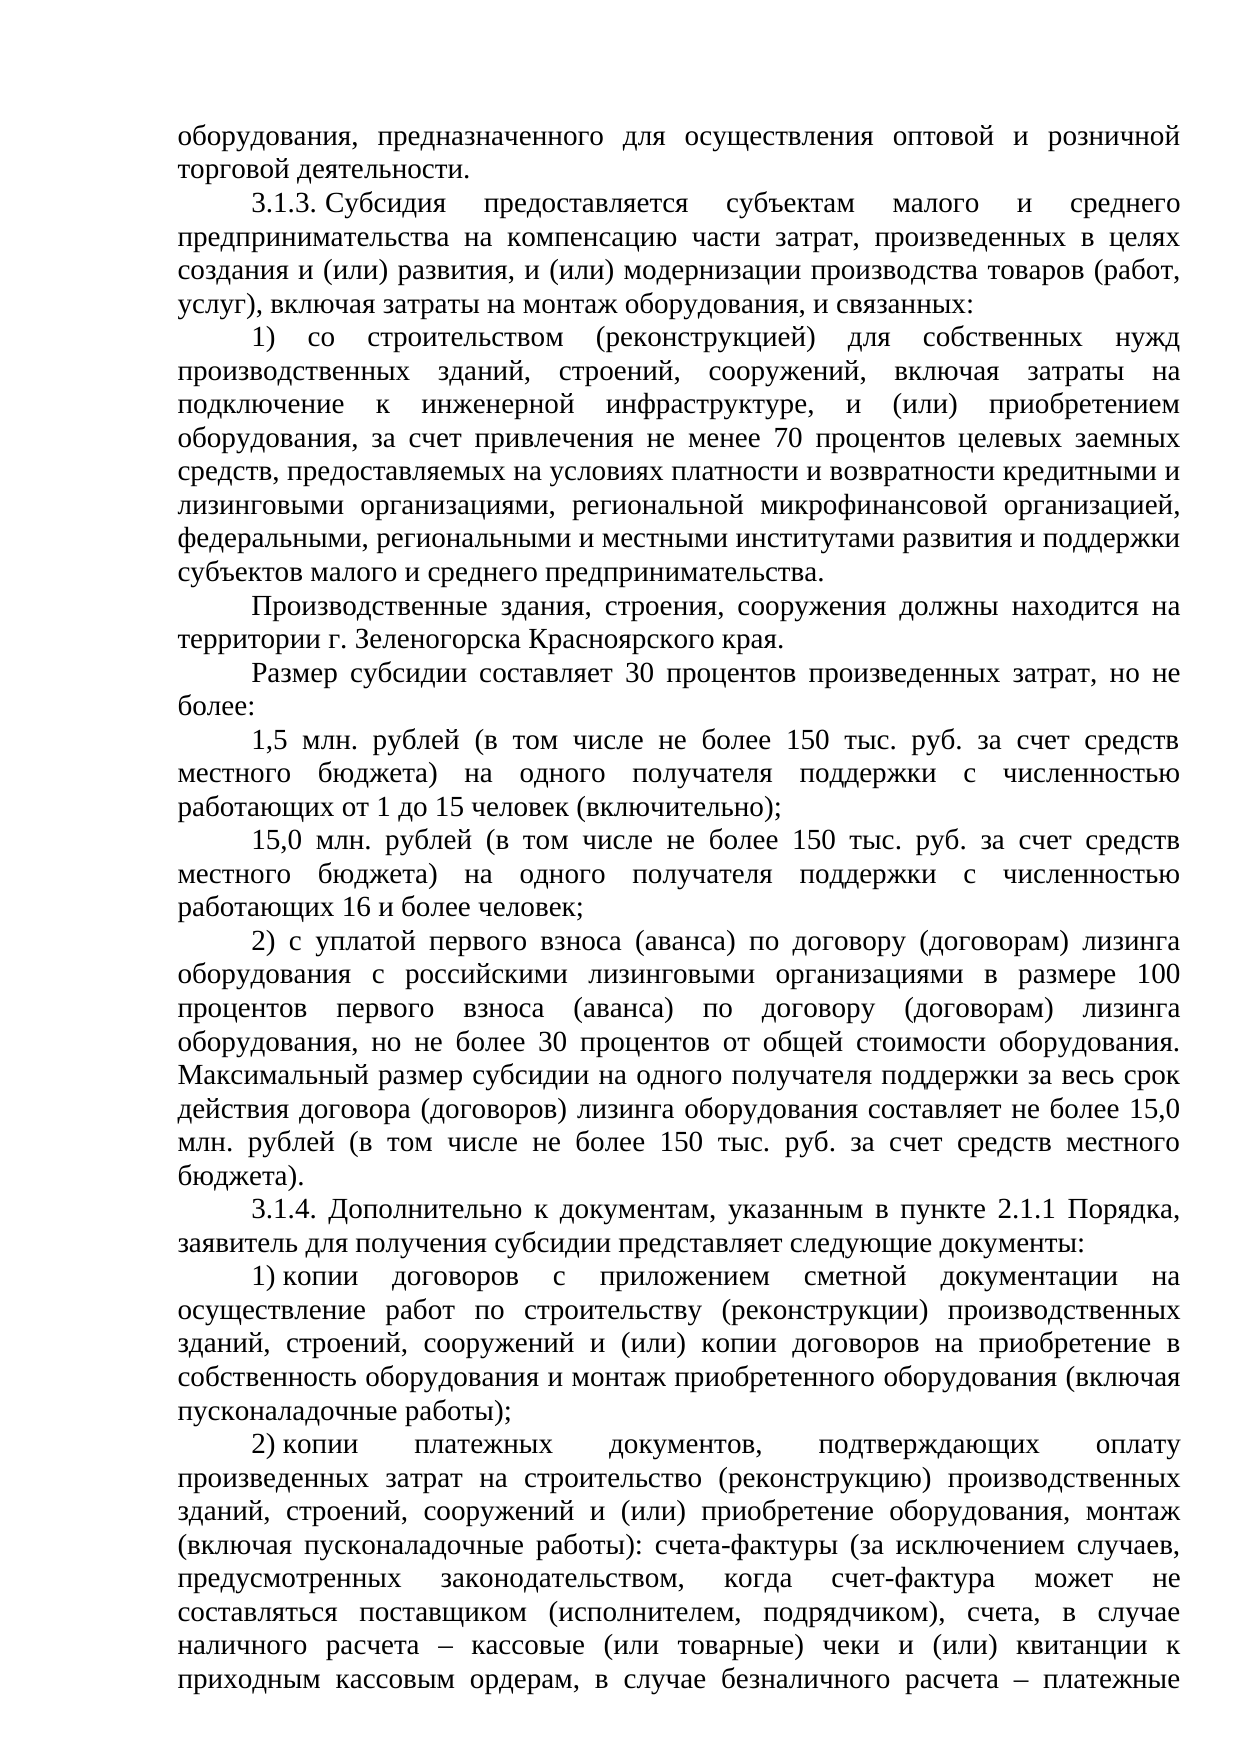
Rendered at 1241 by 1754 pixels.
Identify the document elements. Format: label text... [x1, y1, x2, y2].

text 3.1.4. Дополнительно к документам, указанным в пункте 2.1.1 Порядка, заявитель для получения субсидии представляет следующие документы: [177, 1191, 1181, 1258]
text 1,5 млн. рублей (в том числе не более 150 тыс. руб. за счет средств местного бюджета) на одного получателя поддержки с численностью работающих от 1 до 15 человек (включительно); [177, 722, 1181, 822]
text 2) с уплатой первого взноса (аванса) по договору (договорам) лизинга оборудования с российскими лизинговыми организациями в размере 100 процентов первого взноса (аванса) по договору (договорам) лизинга оборудования, но не более 30 процентов от общей стоимости оборудования. Максимальный размер субсидии на одного получателя поддержки за весь срок действия договора (договоров) лизинга оборудования составляет не более 15,0 млн. рублей (в том числе не более 150 тыс. руб. за счет средств местного бюджета). [177, 923, 1181, 1191]
text Производственные здания, строения, сооружения должны находится на территории г. Зеленогорска Красноярского края. [177, 588, 1181, 655]
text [177, 118, 1181, 185]
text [177, 1426, 1181, 1694]
text 3.1.3. Субсидия предоставляется субъектам малого и среднего предпринимательства на компенсацию части затрат, произведенных в целях создания и (или) развития, и (или) модернизации производства товаров (работ, услуг), включая затраты на монтаж оборудования, и связанных: [177, 185, 1181, 319]
text 1) копии договоров с приложением сметной документации на осуществление работ по строительству (реконструкции) производственных зданий, строений, сооружений и (или) копии договоров на приобретение в собственность оборудования и монтаж приобретенного оборудования (включая пусконаладочные работы); [177, 1258, 1181, 1426]
text 15,0 млн. рублей (в том числе не более 150 тыс. руб. за счет средств местного бюджета) на одного получателя поддержки с численностью работающих 16 и более человек; [177, 822, 1181, 923]
text 1) со строительством (реконструкцией) для собственных нужд производственных зданий, строений, сооружений, включая затраты на подключение к инженерной инфраструктуре, и (или) приобретением оборудования, за счет привлечения не менее 70 процентов целевых заемных средств, предоставляемых на условиях платности и возвратности кредитными и лизинговыми организациями, региональной микрофинансовой организацией, федеральными, региональными и местными институтами развития и поддержки субъектов малого и среднего предпринимательства. [177, 319, 1181, 588]
text Размер субсидии составляет 30 процентов произведенных затрат, но не более: [177, 655, 1181, 722]
